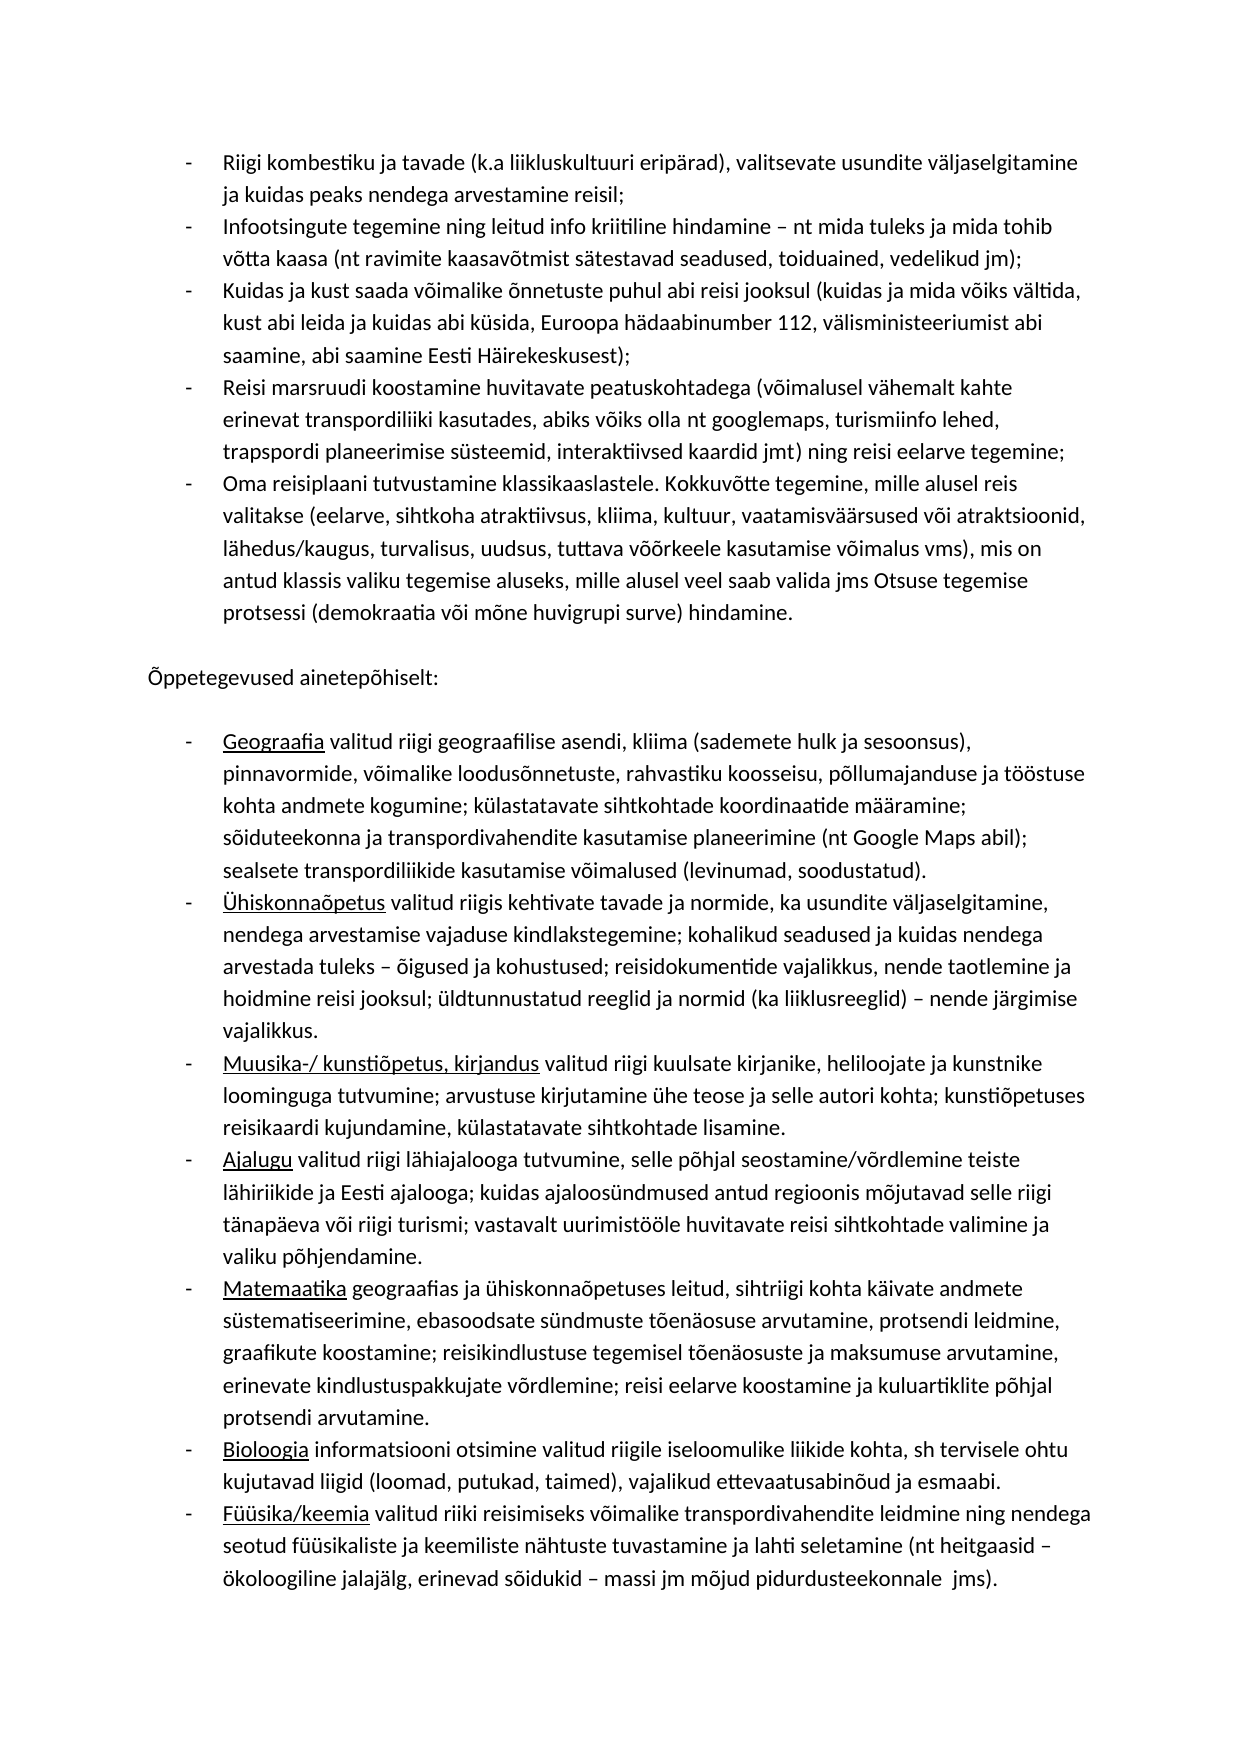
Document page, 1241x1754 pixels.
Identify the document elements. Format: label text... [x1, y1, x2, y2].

list Bioloogia informatsiooni otsimine valitud riigile iseloomulike liikide kohta, sh tervisele ohtu kujutavad liigid (loomad, putukad, taimed), vajalikud ettevaatusabinõud ja esmaabi. [185, 1435, 1093, 1495]
list Matemaatika geograafias ja ühiskonnaõpetuses leitud, sihtriigi kohta käivate andmete süstematiseerimine, ebasoodsate sündmuste tõenäosuse arvutamine, protsendi leidmine, graafikute koostamine; reisikindlustuse tegemisel tõenäosuste ja maksumuse arvutamine, erinevate kindlustuspakkujate võrdlemine; reisi eelarve koostamine ja kuluartiklite põhjal protsendi arvutamine. [185, 1274, 1093, 1431]
list Kuidas ja kust saada võimalike õnnetuste puhul abi reisi jooksul (kuidas ja mida võiks vältida, kust abi leida ja kuidas abi küsida, Euroopa hädaabinumber 112, välisministeeriumist abi saamine, abi saamine Eesti Häirekeskusest); [185, 276, 1093, 369]
list Reisi marsruudi koostamine huvitavate peatuskohtadega (võimalusel vähemalt kahte erinevat transpordiliiki kasutades, abiks võiks olla nt googlemaps, turismiinfo lehed, trapspordi planeerimise süsteemid, interaktiivsed kaardid jmt) ning reisi eelarve tegemine; [185, 373, 1093, 465]
list Geograafia valitud riigi geograafilise asendi, kliima (sademete hulk ja sesoonsus), pinnavormide, võimalike loodusõnnetuste, rahvastiku koosseisu, põllumajanduse ja tööstuse kohta andmete kogumine; külastatavate sihtkohtade koordinaatide määramine; sõiduteekonna ja transpordivahendite kasutamise planeerimine (nt Google Maps abil); sealsete transpordiliikide kasutamise võimalused (levinumad, soodustatud). [185, 727, 1093, 884]
list Ühiskonnaõpetus valitud riigis kehtivate tavade ja normide, ka usundite väljaselgitamine, nendega arvestamise vajaduse kindlakstegemine; kohalikud seadused ja kuidas nendega arvestada tuleks – õigused ja kohustused; reisidokumentide vajalikkus, nende taotlemine ja hoidmine reisi jooksul; üldtunnustatud reeglid ja normid (ka liiklusreeglid) – nende järgimise vajalikkus. [185, 888, 1093, 1045]
text Õppetegevused ainetepõhiselt: [148, 663, 1093, 691]
list Ajalugu valitud riigi lähiajalooga tutvumine, selle põhjal seostamine/võrdlemine teiste lähiriikide ja Eesti ajalooga; kuidas ajaloosündmused antud regioonis mõjutavad selle riigi tänapäeva või riigi turismi; vastavalt uurimistööle huvitavate reisi sihtkohtade valimine ja valiku põhjendamine. [185, 1145, 1093, 1270]
list Muusika-/ kunstiõpetus, kirjandus valitud riigi kuulsate kirjanike, heliloojate ja kunstnike loominguga tutvumine; arvustuse kirjutamine ühe teose ja selle autori kohta; kunstiõpetuses reisikaardi kujundamine, külastatavate sihtkohtade lisamine. [185, 1049, 1093, 1141]
list Riigi kombestiku ja tavade (k.a liikluskultuuri eripärad), valitsevate usundite väljaselgitamine ja kuidas peaks nendega arvestamine reisil; [185, 148, 1093, 208]
list Oma reisiplaani tutvustamine klassikaaslastele. Kokkuvõtte tegemine, mille alusel reis valitakse (eelarve, sihtkoha atraktiivsus, kliima, kultuur, vaatamisväärsused või atraktsioonid, lähedus/kaugus, turvalisus, uudsus, tuttava võõrkeele kasutamise võimalus vms), mis on antud klassis valiku tegemise aluseks, mille alusel veel saab valida jms Otsuse tegemise protsessi (demokraatia või mõne huvigrupi surve) hindamine. [185, 469, 1093, 626]
list Füüsika/keemia valitud riiki reisimiseks võimalike transpordivahendite leidmine ning nendega seotud füüsikaliste ja keemiliste nähtuste tuvastamine ja lahti seletamine (nt heitgaasid – ökoloogiline jalajälg, erinevad sõidukid – massi jm mõjud pidurdusteekonnale jms). [185, 1499, 1093, 1592]
list Infootsingute tegemine ning leitud info kriitiline hindamine – nt mida tuleks ja mida tohib võtta kaasa (nt ravimite kaasavõtmist sätestavad seadused, toiduained, vedelikud jm); [185, 212, 1093, 272]
